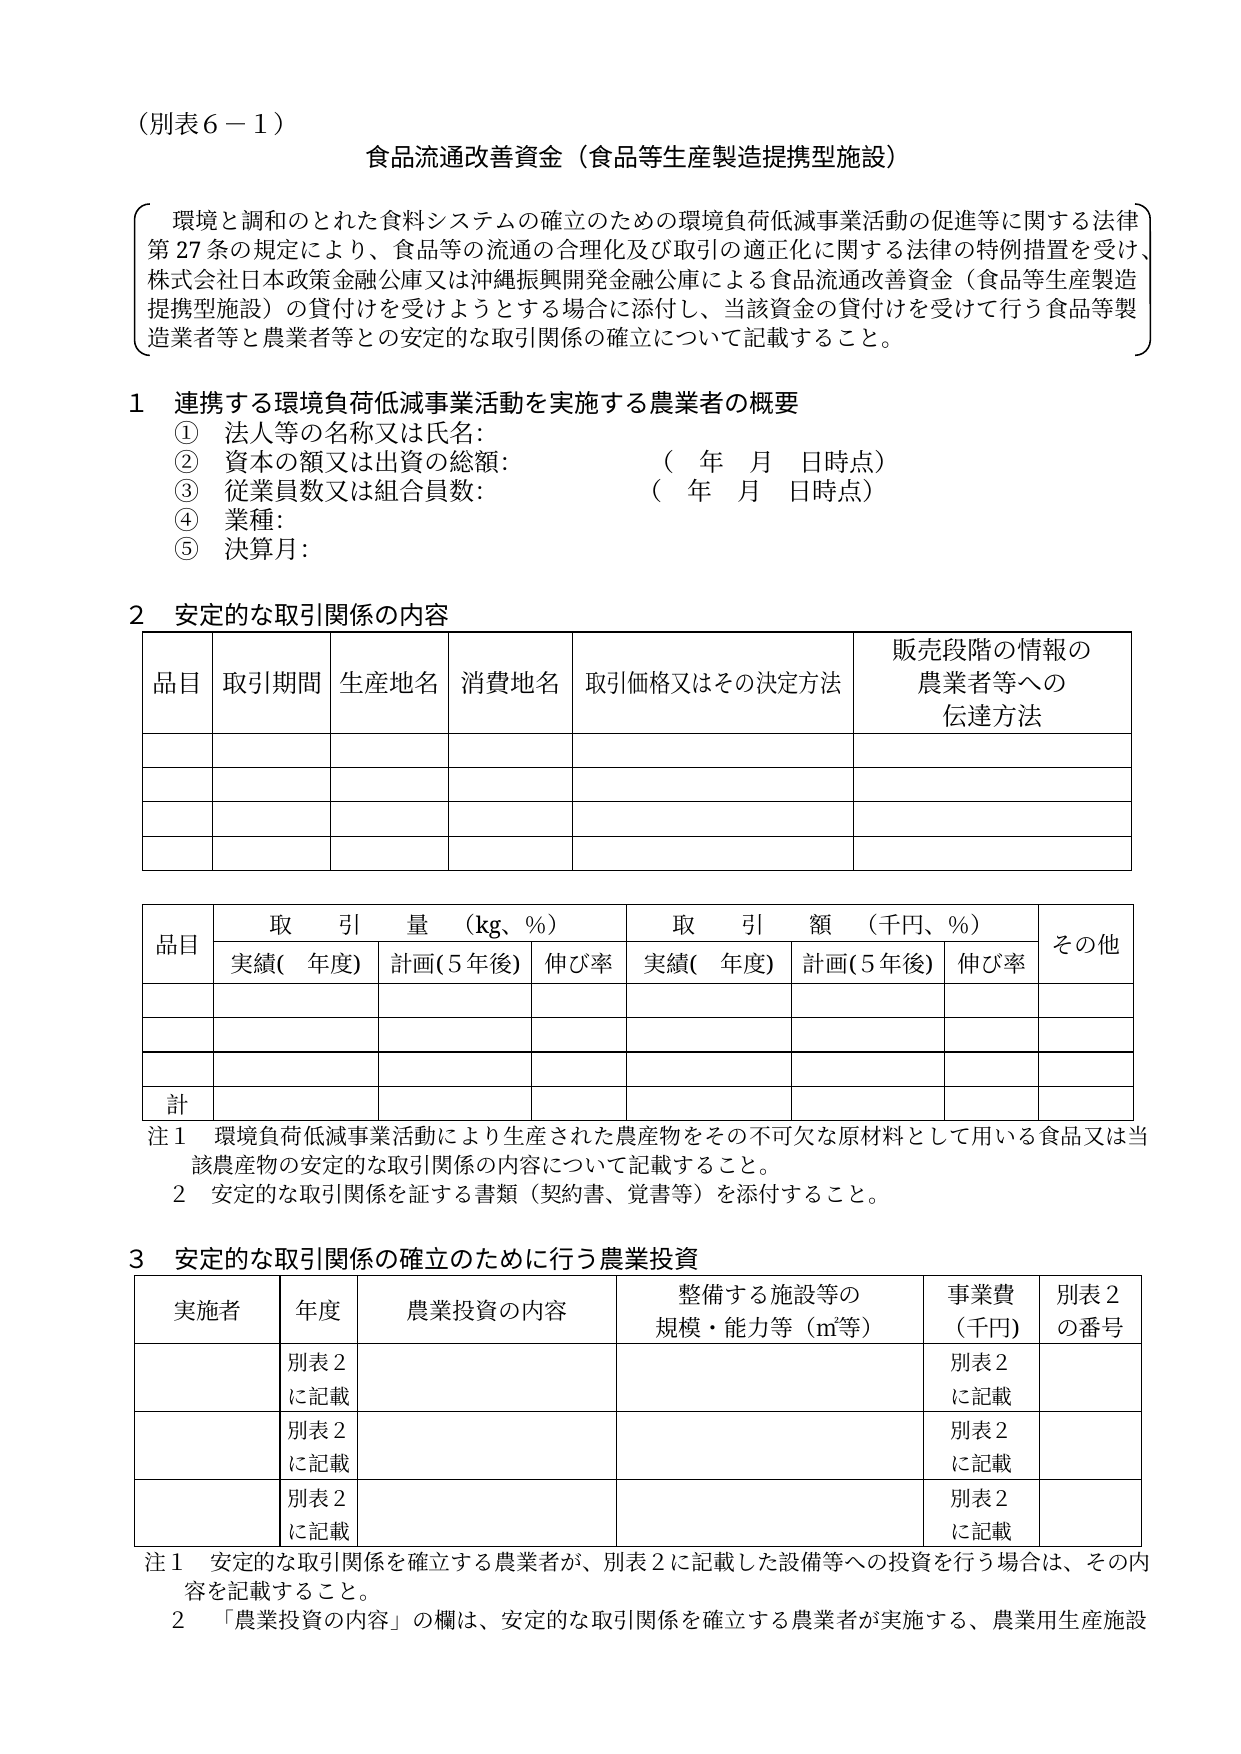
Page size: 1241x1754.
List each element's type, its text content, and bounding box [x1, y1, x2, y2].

table_cell [331, 734, 448, 767]
text 注１ 環境負荷低減事業活動により生産された農産物をその不可欠な原材料として用いる食品又は当該農産物の安定的な取引関係の内容について記載すること。 [147, 1121, 1152, 1179]
table_cell [1039, 984, 1133, 1017]
table_header 農業投資の内容 [358, 1276, 616, 1343]
table_cell [532, 1087, 626, 1120]
table_cell [792, 1018, 944, 1051]
table_cell 別表２ に記載 [281, 1344, 357, 1411]
table_cell [213, 837, 330, 870]
table_cell [1040, 1480, 1141, 1546]
table_cell [379, 984, 531, 1017]
table_header 生産地名 [331, 633, 448, 732]
table_cell 伸び率 [945, 942, 1038, 983]
table_cell [143, 1053, 213, 1086]
table_cell 別表２ に記載 [924, 1344, 1039, 1411]
table_cell 計画(５年後) [792, 942, 944, 983]
table_cell [135, 1480, 279, 1546]
text 注１ 安定的な取引関係を確立する農業者が、別表２に記載した設備等への投資を行う場合は、その内容を記載すること。 [144, 1547, 1152, 1606]
table_cell [945, 1053, 1038, 1086]
table_cell [143, 768, 212, 801]
table_header 取 引 量 （kg、％） [214, 905, 626, 941]
table_cell [627, 1053, 791, 1086]
text ２ 安定的な取引関係を証する書類（契約書、覚書等）を添付すること。 [124, 1179, 1152, 1209]
table_cell [945, 1018, 1038, 1051]
table_cell [617, 1480, 923, 1546]
table_header 取引期間 [213, 633, 330, 732]
text 食品流通改善資金（食品等生産製造提携型施設） [124, 140, 1152, 173]
table_cell [143, 734, 212, 767]
table_cell [449, 802, 572, 836]
table_cell 計画(５年後) [379, 942, 531, 983]
table_cell 実績( 年度) [214, 942, 378, 983]
table_cell [573, 768, 853, 801]
table_cell [1039, 1053, 1133, 1086]
table_cell [379, 1053, 531, 1086]
table_cell 伸び率 [532, 942, 626, 983]
table_header 事業費 （千円) [924, 1276, 1039, 1343]
table_cell [627, 1087, 791, 1120]
table_cell 別表２ に記載 [924, 1412, 1039, 1478]
table_cell [792, 1087, 944, 1120]
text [167, 1606, 1152, 1635]
table_cell [135, 1412, 279, 1478]
text 環境と調和のとれた食料システムの確立のための環境負荷低減事業活動の促進等に関する法律第27条の規定により、食品等の流通の合理化及び取引の適正化に関する法律の特例措置を受け、株式会社日本政策金融公庫又は沖縄振興開発金融公庫による食品流通改善資金（食品等生産製造提携型施設）の貸付けを受けようとする場合に添付し、当該資金の貸付けを受けて行う食品等製造業者等と農業者等との安定的な取引関係の確立について記載すること。 [148, 206, 1142, 352]
table_cell [1040, 1412, 1141, 1478]
table_header 整備する施設等の 規模・能力等（㎡等） [617, 1276, 923, 1343]
table_cell [143, 837, 212, 870]
table_cell [617, 1344, 923, 1411]
table_cell [945, 984, 1038, 1017]
table_cell [532, 1018, 626, 1051]
table_cell [627, 1018, 791, 1051]
table_cell 計 [143, 1087, 213, 1120]
table_cell [331, 802, 448, 836]
table_cell [854, 768, 1131, 801]
text １ 連携する環境負荷低減事業活動を実施する農業者の概要 [124, 386, 1152, 419]
table_header 販売段階の情報の 農業者等への 伝達方法 [854, 633, 1131, 732]
table_cell [945, 1087, 1038, 1120]
table_cell [792, 984, 944, 1017]
table_cell [214, 984, 378, 1017]
table_cell [331, 768, 448, 801]
text （別表６－１） [124, 106, 1152, 140]
table_cell [214, 1053, 378, 1086]
table_header 実施者 [135, 1276, 279, 1343]
table_cell [135, 1344, 279, 1411]
table_cell [214, 1087, 378, 1120]
table_header 品目 [143, 633, 212, 732]
table_cell [573, 837, 853, 870]
table_cell [573, 734, 853, 767]
table_cell 実績( 年度) [627, 942, 791, 983]
table_cell [358, 1344, 616, 1411]
table_cell [532, 1053, 626, 1086]
table_cell [358, 1412, 616, 1478]
table_cell [532, 984, 626, 1017]
table_cell [449, 837, 572, 870]
table_cell 別表２ に記載 [924, 1480, 1039, 1546]
table_header 年度 [281, 1276, 357, 1343]
table_header 別表２ の番号 [1040, 1276, 1141, 1343]
table_cell [213, 734, 330, 767]
table_header 品目 [143, 905, 213, 983]
text ③ 従業員数又は組合員数： （ 年 月 日時点） [124, 477, 1152, 506]
table_cell 別表２ に記載 [281, 1412, 357, 1478]
table_cell [331, 837, 448, 870]
table_cell [1039, 1018, 1133, 1051]
text ⑤ 決算月： [124, 536, 1152, 565]
table_cell [617, 1412, 923, 1478]
table_header その他 [1039, 905, 1133, 983]
text ２ 安定的な取引関係の内容 [124, 598, 1152, 631]
table_cell [449, 734, 572, 767]
table_header 取 引 額 （千円、％） [627, 905, 1038, 941]
table_cell [213, 768, 330, 801]
table_cell [627, 984, 791, 1017]
table_cell [143, 984, 213, 1017]
table_cell [449, 768, 572, 801]
table_cell [213, 802, 330, 836]
table_cell [379, 1018, 531, 1051]
table_cell [1040, 1344, 1141, 1411]
text ② 資本の額又は出資の総額： （ 年 月 日時点） [124, 448, 1152, 477]
table_cell [573, 802, 853, 836]
table_cell [854, 837, 1131, 870]
table_cell [358, 1480, 616, 1546]
table_cell [854, 734, 1131, 767]
table_header 消費地名 [449, 633, 572, 732]
table_cell 別表２ に記載 [281, 1480, 357, 1546]
text ① 法人等の名称又は氏名： [124, 419, 1152, 448]
table_cell [143, 802, 212, 836]
text ④ 業種： [124, 506, 1152, 536]
table_cell [1039, 1087, 1133, 1120]
table_cell [379, 1087, 531, 1120]
table_cell [854, 802, 1131, 836]
table_cell [792, 1053, 944, 1086]
text ３ 安定的な取引関係の確立のために行う農業投資 [124, 1242, 1152, 1275]
table_cell [143, 1018, 213, 1051]
table_cell [214, 1018, 378, 1051]
table_header 取引価格又はその決定方法 [573, 633, 853, 732]
